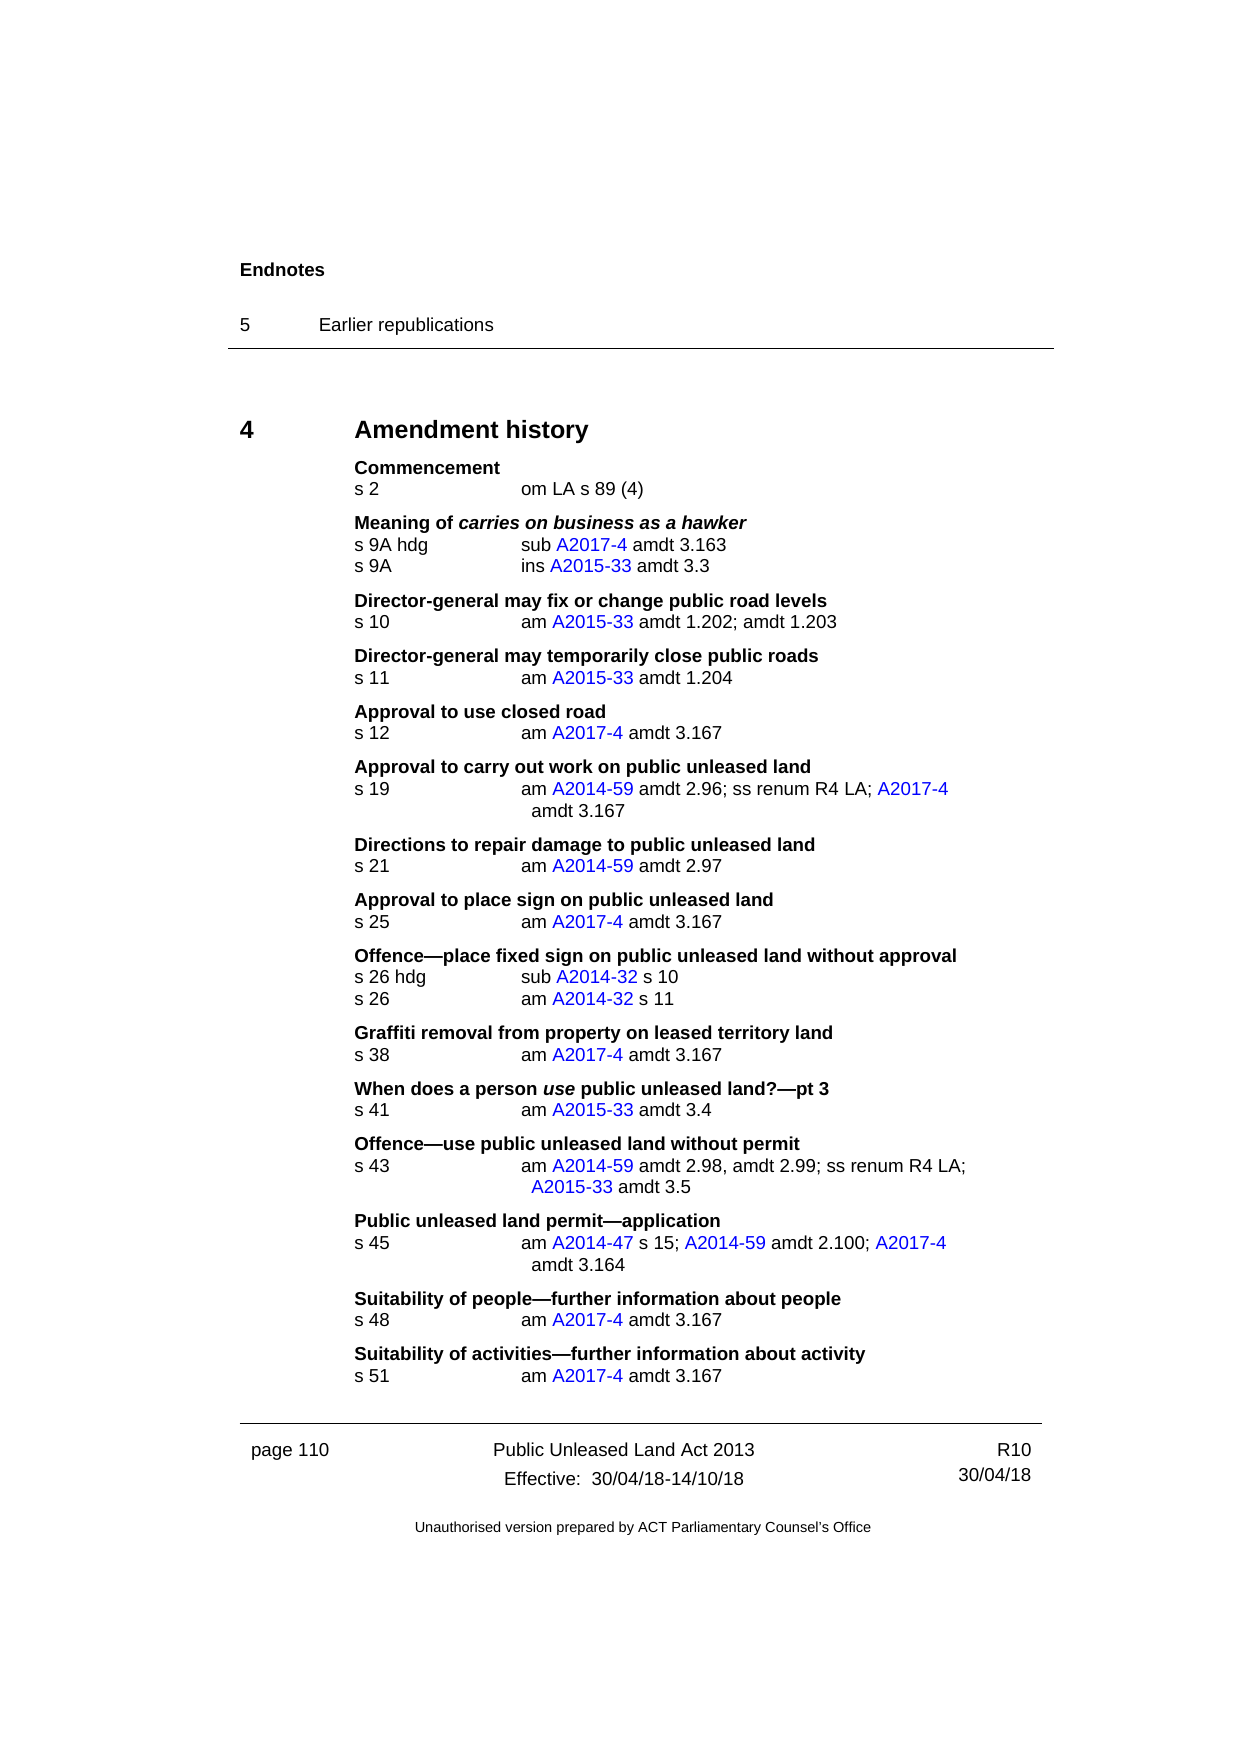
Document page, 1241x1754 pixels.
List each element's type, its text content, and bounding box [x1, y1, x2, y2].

text Approval to use closed road [354, 701, 1042, 722]
text Director-general may fix or change public road levels [354, 589, 1042, 611]
text s 51 am A2017-4 amdt 3.167 [354, 1365, 1042, 1386]
text s 38 am A2017-4 amdt 3.167 [354, 1043, 1042, 1065]
text s 41 am A2015-33 amdt 3.4 [354, 1099, 1042, 1121]
text Director-general may temporarily close public roads [354, 645, 1042, 667]
text s 9A ins A2015-33 amdt 3.3 [354, 555, 1042, 577]
text Approval to place sign on public unleased land [354, 889, 1042, 911]
text s 21 am A2014-59 amdt 2.97 [354, 855, 1042, 877]
text s 26 am A2014-32 s 11 [354, 988, 1042, 1009]
text s 11 am A2015-33 amdt 1.204 [354, 667, 1042, 688]
text Directions to repair damage to public unleased land [354, 833, 1042, 855]
text s 45 am A2014-47 s 15; A2014-59 amdt 2.100; A2017-4 amdt 3.164 [354, 1232, 1042, 1275]
text s 10 am A2015-33 amdt 1.202; amdt 1.203 [354, 611, 1042, 632]
text s 25 am A2017-4 amdt 3.167 [354, 911, 1042, 932]
text Meaning of carries on business as a hawker [354, 512, 1042, 534]
text s 48 am A2017-4 amdt 3.167 [354, 1309, 1042, 1331]
text Approval to carry out work on public unleased land [354, 756, 1042, 778]
text Offence—place fixed sign on public unleased land without approval [354, 945, 1042, 966]
text s 26 hdg sub A2014-32 s 10 [354, 966, 1042, 988]
text When does a person use public unleased land?—pt 3 [354, 1077, 1042, 1099]
text 4 Amendment history [239, 415, 1042, 444]
text Offence—use public unleased land without permit [354, 1133, 1042, 1155]
text Commencement [354, 457, 1042, 478]
text Public unleased land permit—application [354, 1210, 1042, 1232]
text Suitability of people—further information about people [354, 1287, 1042, 1309]
text s 9A hdg sub A2017-4 amdt 3.163 [354, 534, 1042, 555]
text s 19 am A2014-59 amdt 2.96; ss renum R4 LA; A2017-4 amdt 3.167 [354, 778, 1042, 821]
text Suitability of activities—further information about activity [354, 1343, 1042, 1365]
text s 43 am A2014-59 amdt 2.98, amdt 2.99; ss renum R4 LA; A2015-33 amdt 3.5 [354, 1155, 1042, 1198]
text s 12 am A2017-4 amdt 3.167 [354, 722, 1042, 744]
text Graffiti removal from property on leased territory land [354, 1022, 1042, 1043]
text s 2 om LA s 89 (4) [354, 478, 1042, 500]
